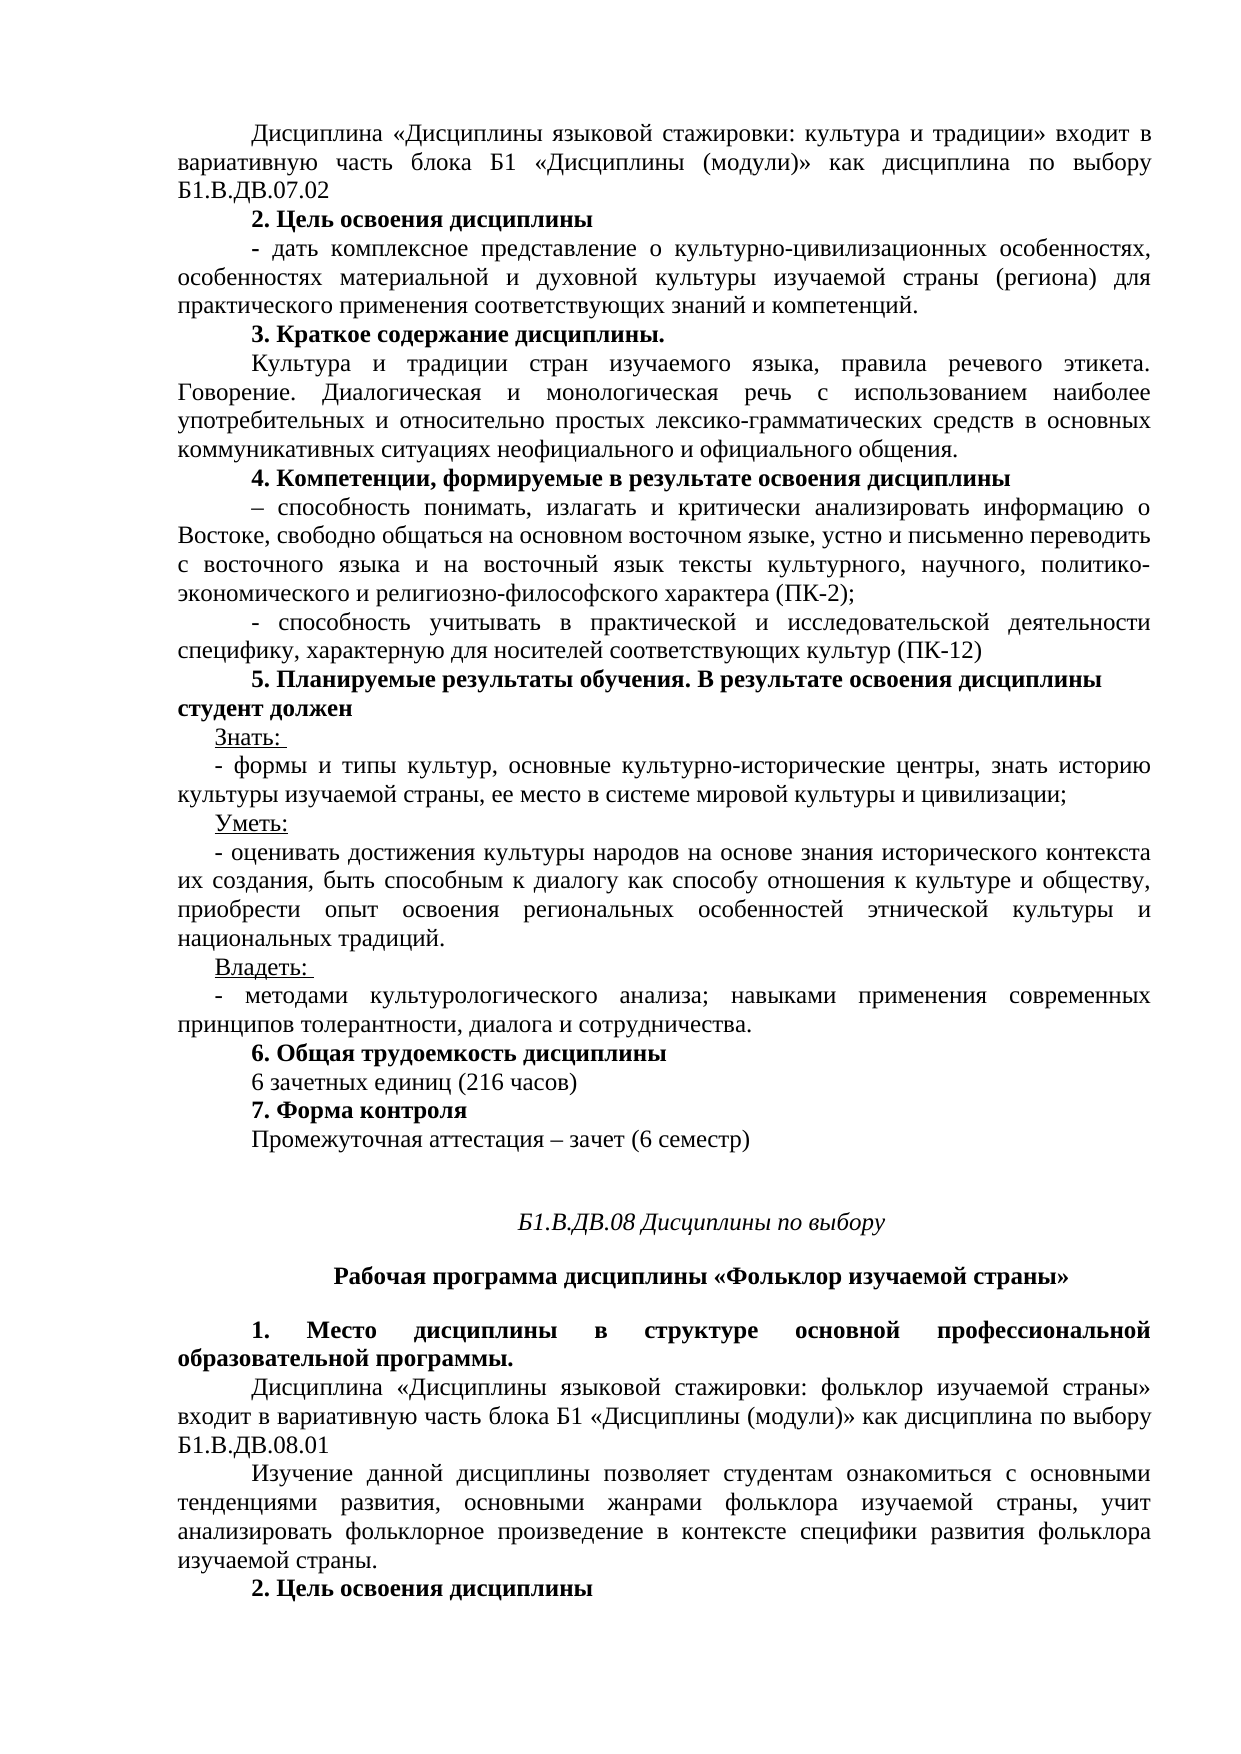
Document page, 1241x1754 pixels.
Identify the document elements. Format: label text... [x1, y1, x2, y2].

text Знать: [177, 722, 1152, 751]
text 6. Общая трудоемкость дисциплины [177, 1038, 1152, 1067]
text 1. Место дисциплины в структуре основной профессиональной образовательной программы. [177, 1315, 1152, 1372]
text 2. Цель освоения дисциплины [177, 1573, 1152, 1602]
text Культура и традиции стран изучаемого языка, правила речевого этикета. Говорение. Диалогическая и монологическая речь с использованием наиболее употребительных и относительно простых лексико-грамматических средств в основных коммуникативных ситуациях неофициального и официального общения. [177, 348, 1152, 463]
text Дисциплина «Дисциплины языковой стажировки: культура и традиции» входит в вариативную часть блока Б1 «Дисциплины (модули)» как дисциплина по выбору Б1.В.ДВ.07.02 [177, 118, 1152, 204]
text Уметь: [177, 808, 1152, 837]
text 3. Краткое содержание дисциплины. [177, 319, 1152, 348]
text - методами культурологического анализа; навыками применения современных принципов толерантности, диалога и сотрудничества. [177, 981, 1152, 1038]
text - оценивать достижения культуры народов на основе знания исторического контекста их создания, быть способным к диалогу как способу отношения к культуре и обществу, приобрести опыт освоения региональных особенностей этнической культуры и национальных традиций. [177, 837, 1152, 952]
text Дисциплина «Дисциплины языковой стажировки: фольклор изучаемой страны» входит в вариативную часть блока Б1 «Дисциплины (модули)» как дисциплина по выбору Б1.В.ДВ.08.01 [177, 1372, 1152, 1458]
text - дать комплексное представление о культурно-цивилизационных особенностях, особенностях материальной и духовной культуры изучаемой страны (региона) для практического применения соответствующих знаний и компетенций. [177, 233, 1152, 319]
text 4. Компетенции, формируемые в результате освоения дисциплины [177, 463, 1152, 492]
text - формы и типы культур, основные культурно-исторические центры, знать историю культуры изучаемой страны, ее место в системе мировой культуры и цивилизации; [177, 751, 1152, 808]
text 6 зачетных единиц (216 часов) [177, 1067, 1152, 1096]
text - способность учитывать в практической и исследовательской деятельности специфику, характерную для носителей соответствующих культур (ПК-12) [177, 607, 1152, 664]
text Промежуточная аттестация – зачет (6 семестр) [177, 1124, 1152, 1153]
text Владеть: [177, 952, 1152, 981]
text 2. Цель освоения дисциплины [177, 204, 1152, 233]
text Б1.В.ДВ.08 Дисциплины по выбору [177, 1207, 1152, 1236]
text 5. Планируемые результаты обучения. В результате освоения дисциплины студент должен [177, 664, 1152, 722]
text 7. Форма контроля [177, 1096, 1152, 1124]
text – способность понимать, излагать и критически анализировать информацию о Востоке, свободно общаться на основном восточном языке, устно и письменно переводить с восточного языка и на восточный язык тексты культурного, научного, политико-экономического и религиозно-философского характера (ПК-2); [177, 492, 1152, 607]
text Изучение данной дисциплины позволяет студентам ознакомиться с основными тенденциями развития, основными жанрами фольклора изучаемой страны, учит анализировать фольклорное произведение в контексте специфики развития фольклора изучаемой страны. [177, 1458, 1152, 1573]
text Рабочая программа дисциплины «Фольклор изучаемой страны» [177, 1261, 1152, 1289]
